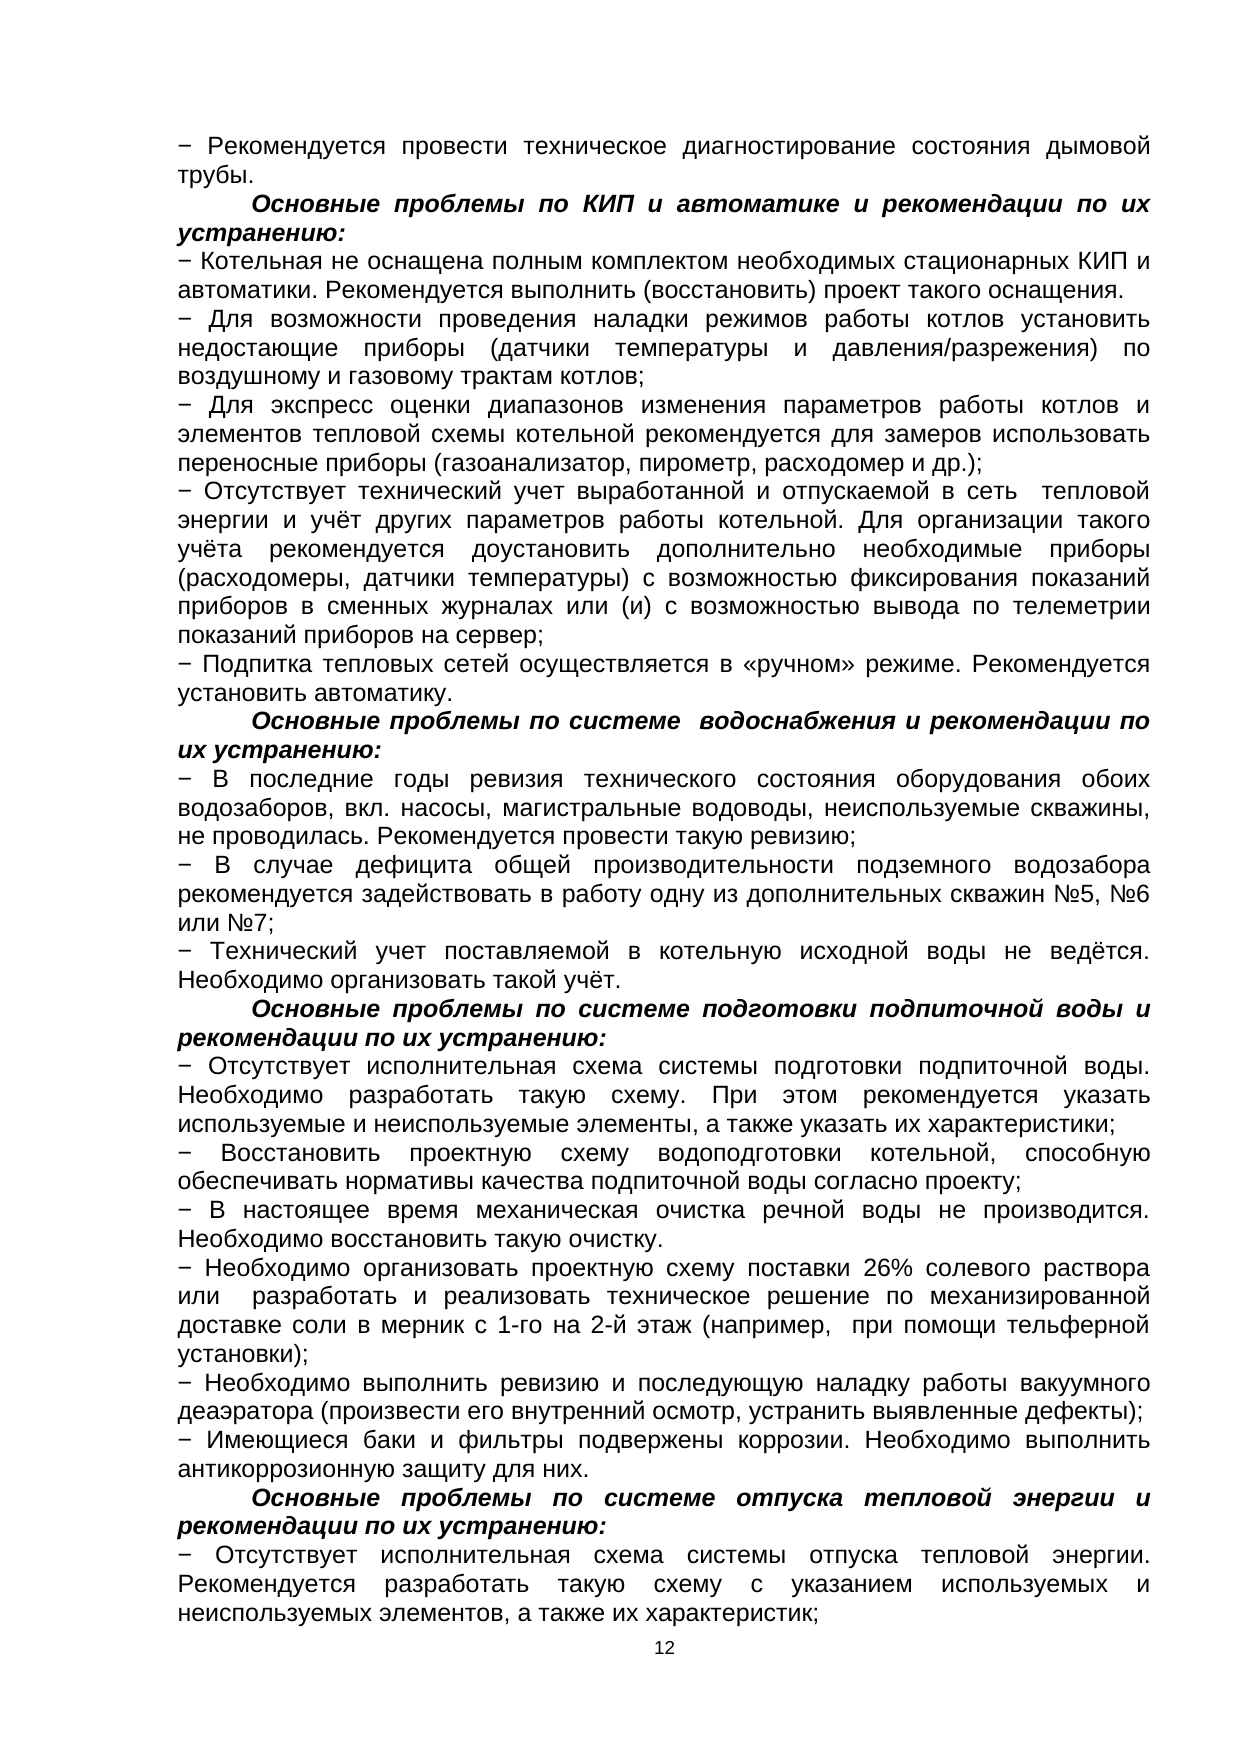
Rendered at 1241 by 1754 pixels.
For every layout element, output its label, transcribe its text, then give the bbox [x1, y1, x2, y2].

text Основные проблемы по КИП и автоматике и рекомендации по их устранению: [177, 189, 1152, 246]
text − В настоящее время механическая очистка речной воды не производится. Необходимо восстановить такую очистку. [177, 1195, 1152, 1253]
text − Отсутствует технический учет выработанной и отпускаемой в сеть тепловой энергии и учёт других параметров работы котельной. Для организации такого учёта рекомендуется доустановить дополнительно необходимые приборы (расходомеры, датчики температуры) с возможностью фиксирования показаний приборов в сменных журналах или (и) с возможностью вывода по телеметрии показаний приборов на сервер; [177, 476, 1152, 649]
text − Имеющиеся баки и фильтры подвержены коррозии. Необходимо выполнить антикоррозионную защиту для них. [177, 1425, 1152, 1483]
text − В последние годы ревизия технического состояния оборудования обоих водозаборов, вкл. насосы, магистральные водоводы, неиспользуемые скважины, не проводилась. Рекомендуется провести такую ревизию; [177, 764, 1152, 850]
text − Котельная не оснащена полным комплектом необходимых стационарных КИП и автоматики. Рекомендуется выполнить (восстановить) проект такого оснащения. [177, 246, 1152, 304]
text Основные проблемы по системе подготовки подпиточной воды и рекомендации по их устранению: [177, 994, 1152, 1051]
text − Технический учет поставляемой в котельную исходной воды не ведётся. Необходимо организовать такой учёт. [177, 936, 1152, 994]
text − Необходимо выполнить ревизию и последующую наладку работы вакуумного деаэратора (произвести его внутренний осмотр, устранить выявленные дефекты); [177, 1368, 1152, 1425]
text − В случае дефицита общей производительности подземного водозабора рекомендуется задействовать в работу одну из дополнительных скважин №5, №6 или №7; [177, 850, 1152, 936]
text − Необходимо организовать проектную схему поставки 26% солевого раствора или разработать и реализовать техническое решение по механизированной доставке соли в мерник с 1-го на 2-й этаж (например, при помощи тельферной установки); [177, 1253, 1152, 1368]
text − Отсутствует исполнительная схема системы отпуска тепловой энергии. Рекомендуется разработать такую схему с указанием используемых и неиспользуемых элементов, а также их характеристик; [177, 1540, 1152, 1626]
text − Восстановить проектную схему водоподготовки котельной, способную обеспечивать нормативы качества подпиточной воды согласно проекту; [177, 1138, 1152, 1195]
text Основные проблемы по системе водоснабжения и рекомендации по их устранению: [177, 706, 1152, 764]
text − Отсутствует исполнительная схема системы подготовки подпиточной воды. Необходимо разработать такую схему. При этом рекомендуется указать используемые и неиспользуемые элементы, а также указать их характеристики; [177, 1051, 1152, 1138]
text − Для экспресс оценки диапазонов изменения параметров работы котлов и элементов тепловой схемы котельной рекомендуется для замеров использовать переносные приборы (газоанализатор, пирометр, расходомер и др.); [177, 390, 1152, 476]
text − Подпитка тепловых сетей осуществляется в «ручном» режиме. Рекомендуется установить автоматику. [177, 649, 1152, 706]
text − Рекомендуется провести техническое диагностирование состояния дымовой трубы. [177, 131, 1152, 189]
text Основные проблемы по системе отпуска тепловой энергии и рекомендации по их устранению: [177, 1483, 1152, 1540]
text − Для возможности проведения наладки режимов работы котлов установить недостающие приборы (датчики температуры и давления/разрежения) по воздушному и газовому трактам котлов; [177, 304, 1152, 390]
